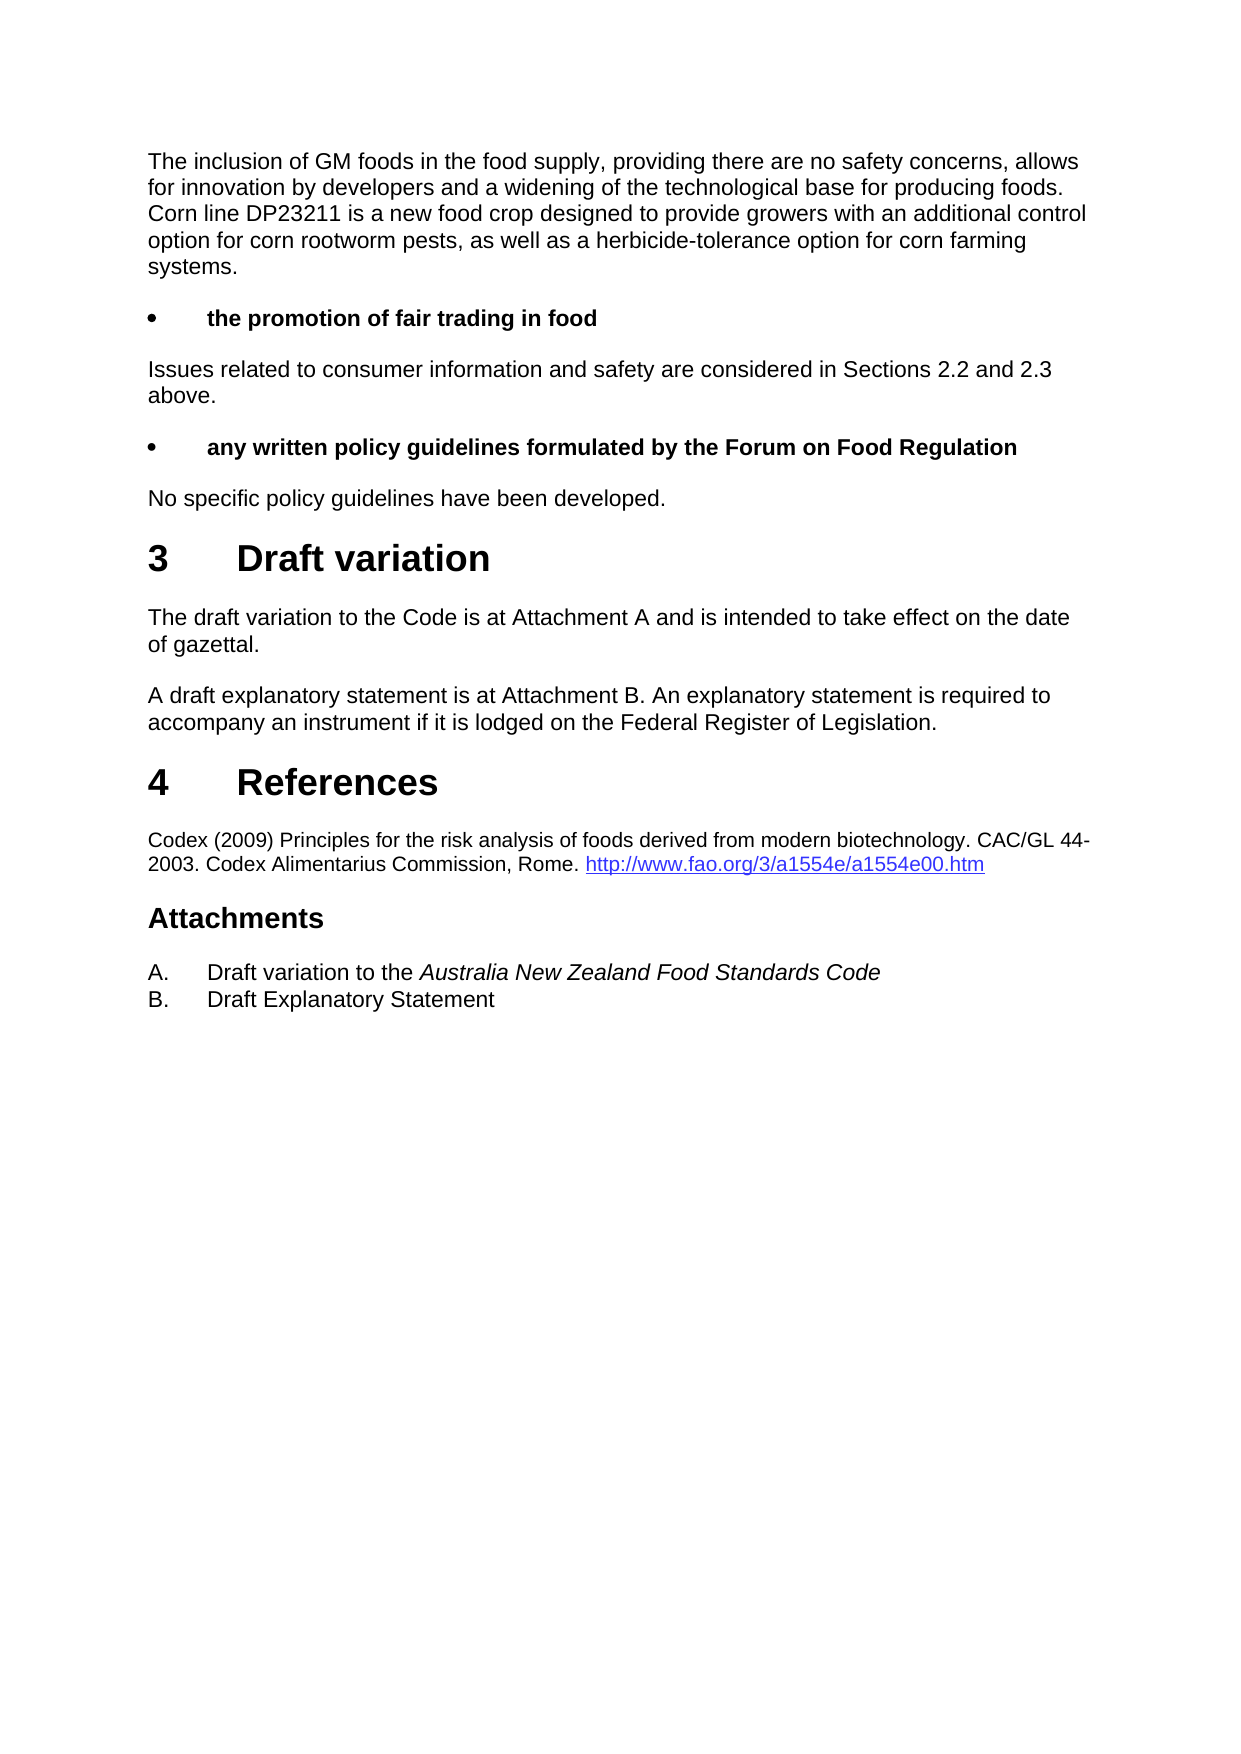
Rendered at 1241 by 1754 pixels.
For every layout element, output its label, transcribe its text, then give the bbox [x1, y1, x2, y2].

text A. Draft variation to the Australia New Zealand Food Standards Code [148, 959, 1092, 986]
text A draft explanatory statement is at Attachment B. An explanatory statement is required to accompany an instrument if it is lodged on the Federal Register of Legislation. [148, 682, 1092, 735]
text The inclusion of GM foods in the food supply, providing there are no safety concerns, allows for innovation by developers and a widening of the technological base for producing foods. Corn line DP23211 is a new food crop designed to provide growers with an additional control option for corn rootworm pests, as well as a herbicide-tolerance option for corn farming systems. [148, 148, 1092, 279]
text Codex (2009) Principles for the risk analysis of foods derived from modern biotechnology. CAC/GL 44-2003. Codex Alimentarius Commission, Rome. http://www.fao.org/3/a1554e/a1554e00.htm [148, 828, 1092, 876]
text Attachments [148, 901, 1092, 934]
text the promotion of fair trading in food [148, 304, 1092, 331]
text The draft variation to the Code is at Attachment A and is intended to take effect on the date of gazettal. [148, 604, 1092, 657]
subtitle 3 Draft variation [148, 536, 1092, 579]
text any written policy guidelines formulated by the Forum on Food Regulation [148, 433, 1092, 460]
text B. Draft Explanatory Statement [148, 986, 1092, 1012]
text Issues related to consumer information and safety are considered in Sections 2.2 and 2.3 above. [148, 356, 1092, 408]
subtitle 4 References [148, 760, 1092, 803]
text No specific policy guidelines have been developed. [148, 485, 1092, 511]
